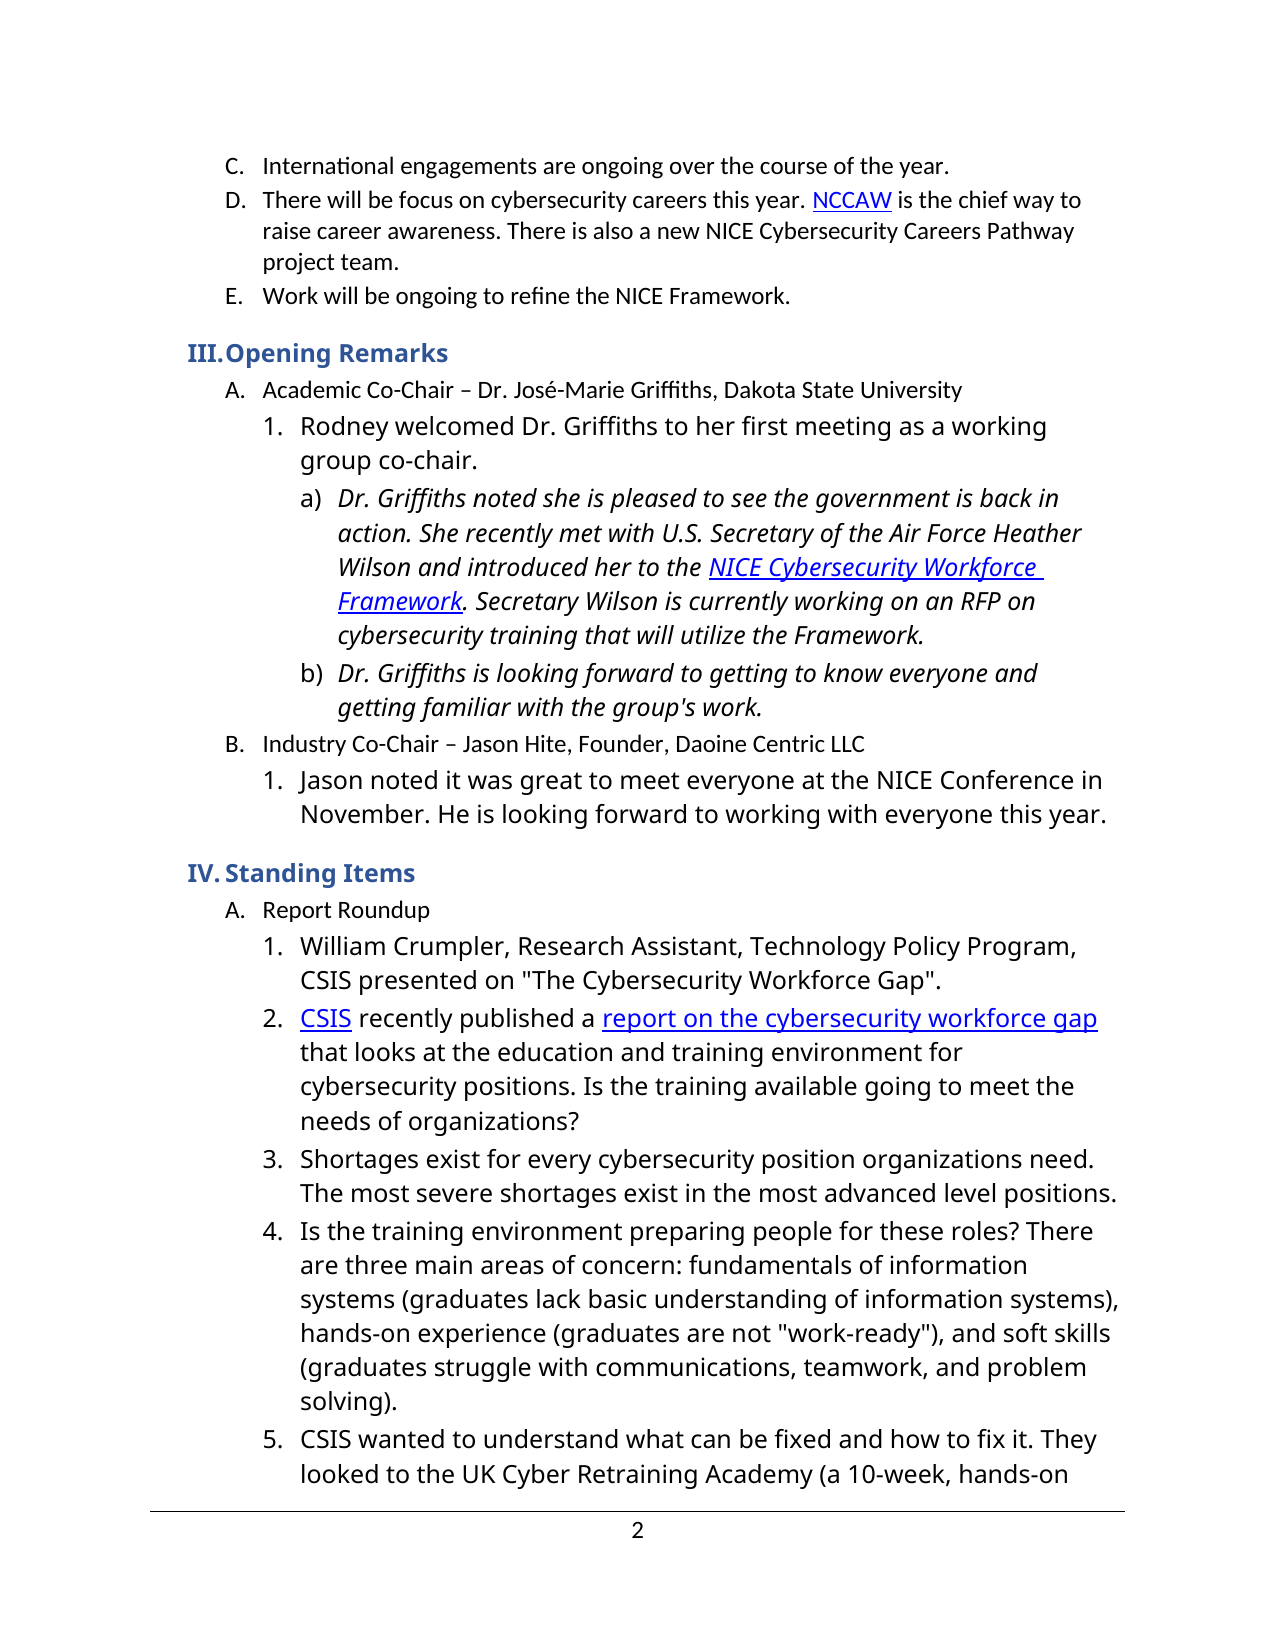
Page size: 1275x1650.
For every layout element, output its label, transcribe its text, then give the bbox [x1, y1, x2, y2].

subtitle Dr. Griffiths is looking forward to getting to know everyone and getting familiar with the group's work. [300, 656, 1125, 724]
subtitle Is the training environment preparing people for these roles? There are three main areas of concern: fundamentals of information systems (graduates lack basic understanding of information systems), hands-on experience (graduates are not "work-ready"), and soft skills (graduates struggle with communications, teamwork, and problem solving). [262, 1214, 1125, 1418]
subtitle Industry Co-Chair – Jason Hite, Founder, Daoine Centric LLC [225, 728, 1125, 758]
subtitle Standing Items [150, 856, 1125, 890]
subtitle Dr. Griffiths noted she is pleased to see the government is back in action. She recently met with U.S. Secretary of the Air Force Heather Wilson and introduced her to the NICE Cybersecurity Workforce Framework. Secretary Wilson is currently working on an RFP on cybersecurity training that will utilize the Framework. [300, 481, 1125, 651]
subtitle Work will be ongoing to refine the NICE Framework. [225, 280, 1125, 311]
subtitle International engagements are ongoing over the course of the year. [225, 150, 1125, 181]
subtitle Report Roundup [225, 894, 1125, 924]
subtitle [262, 1422, 1125, 1490]
subtitle Shortages exist for every cybersecurity position organizations need. The most severe shortages exist in the most advanced level positions. [262, 1141, 1125, 1209]
subtitle Rodney welcomed Dr. Griffiths to her first meeting as a working group co-chair. [262, 409, 1125, 477]
subtitle There will be focus on cybersecurity careers this year. NCCAW is the chief way to raise career awareness. There is also a new NICE Cybersecurity Careers Pathway project team. [225, 185, 1125, 276]
subtitle Opening Remarks [150, 336, 1125, 370]
subtitle William Crumpler, Research Assistant, Technology Policy Program, CSIS presented on "The Cybersecurity Workforce Gap". [262, 929, 1125, 997]
subtitle CSIS recently published a report on the cybersecurity workforce gap that looks at the education and training environment for cybersecurity positions. Is the training available going to meet the needs of organizations? [262, 1001, 1125, 1137]
subtitle Jason noted it was great to meet everyone at the NICE Conference in November. He is looking forward to working with everyone this year. [262, 763, 1125, 831]
subtitle Academic Co-Chair – Dr. José-Marie Griffiths, Dakota State University [225, 374, 1125, 405]
